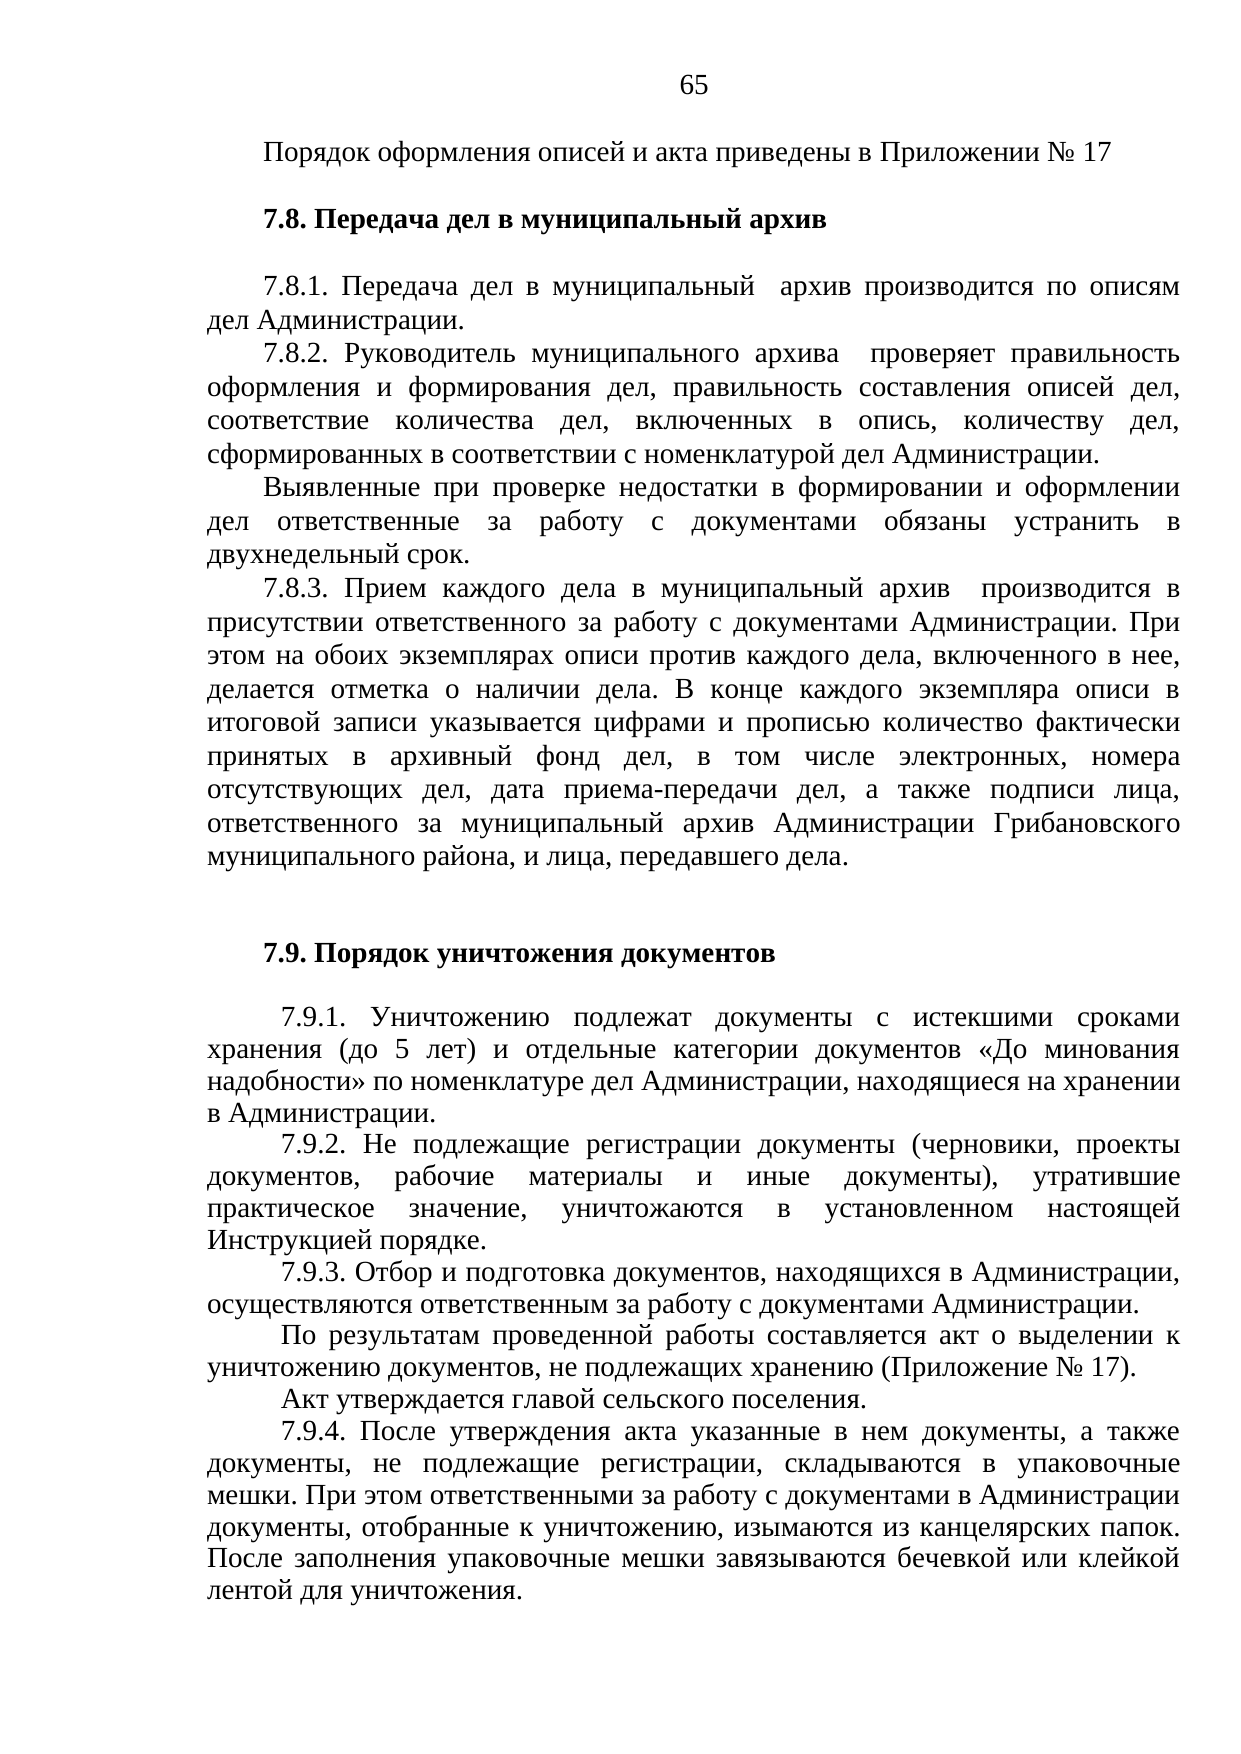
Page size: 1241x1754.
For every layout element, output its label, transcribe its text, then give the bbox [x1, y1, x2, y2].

text Выявленные при проверке недостатки в формировании и оформлении дел ответственные за работу с документами обязаны устранить в двухнедельный срок. [207, 469, 1181, 570]
text По результатам проведенной работы составляется акт о выделении к уничтожению документов, не подлежащих хранению (Приложение № 17). [207, 1319, 1181, 1383]
text 7.8.1. Передача дел в муниципальный архив производится по описям дел Администрации. [207, 268, 1181, 335]
title 7.8. Передача дел в муниципальный архив [207, 201, 1181, 235]
text 7.9.2. Не подлежащие регистрации документы (черновики, проекты документов, рабочие материалы и иные документы), утратившие практическое значение, уничтожаются в установленном настоящей Инструкцией порядке. [207, 1128, 1181, 1256]
text 7.9.4. После утверждения акта указанные в нем документы, а также документы, не подлежащие регистрации, складываются в упаковочные мешки. При этом ответственными за работу с документами в Администрации документы, отобранные к уничтожению, изымаются из канцелярских папок. После заполнения упаковочные мешки завязываются бечевкой или клейкой лентой для уничтожения. [207, 1415, 1181, 1606]
text Акт утверждается главой сельского поселения. [207, 1383, 1181, 1415]
text 7.8.3. Прием каждого дела в муниципальный архив производится в присутствии ответственного за работу с документами Администрации. При этом на обоих экземплярах описи против каждого дела, включенного в нее, делается отметка о наличии дела. В конце каждого экземпляра описи в итоговой записи указывается цифрами и прописью количество фактически принятых в архивный фонд дел, в том числе электронных, номера отсутствующих дел, дата приема-передачи дел, а также подписи лица, ответственного за муниципальный архив Администрации Грибановского муниципального района, и лица, передавшего дела. [207, 570, 1181, 872]
text 7.9. Порядок уничтожения документов [207, 937, 1181, 969]
text Порядок оформления описей и акта приведены в Приложении № 17 [207, 134, 1181, 168]
text 7.9.1. Уничтожению подлежат документы с истекшими сроками хранения (до 5 лет) и отдельные категории документов «До минования надобности» по номенклатуре дел Администрации, находящиеся на хранении в Администрации. [207, 1001, 1181, 1128]
text 7.9.3. Отбор и подготовка документов, находящихся в Администрации, осуществляются ответственным за работу с документами Администрации. [207, 1256, 1181, 1319]
text 7.8.2. Руководитель муниципального архива проверяет правильность оформления и формирования дел, правильность составления описей дел, соответствие количества дел, включенных в опись, количеству дел, сформированных в соответствии с номенклатурой дел Администрации. [207, 335, 1181, 469]
